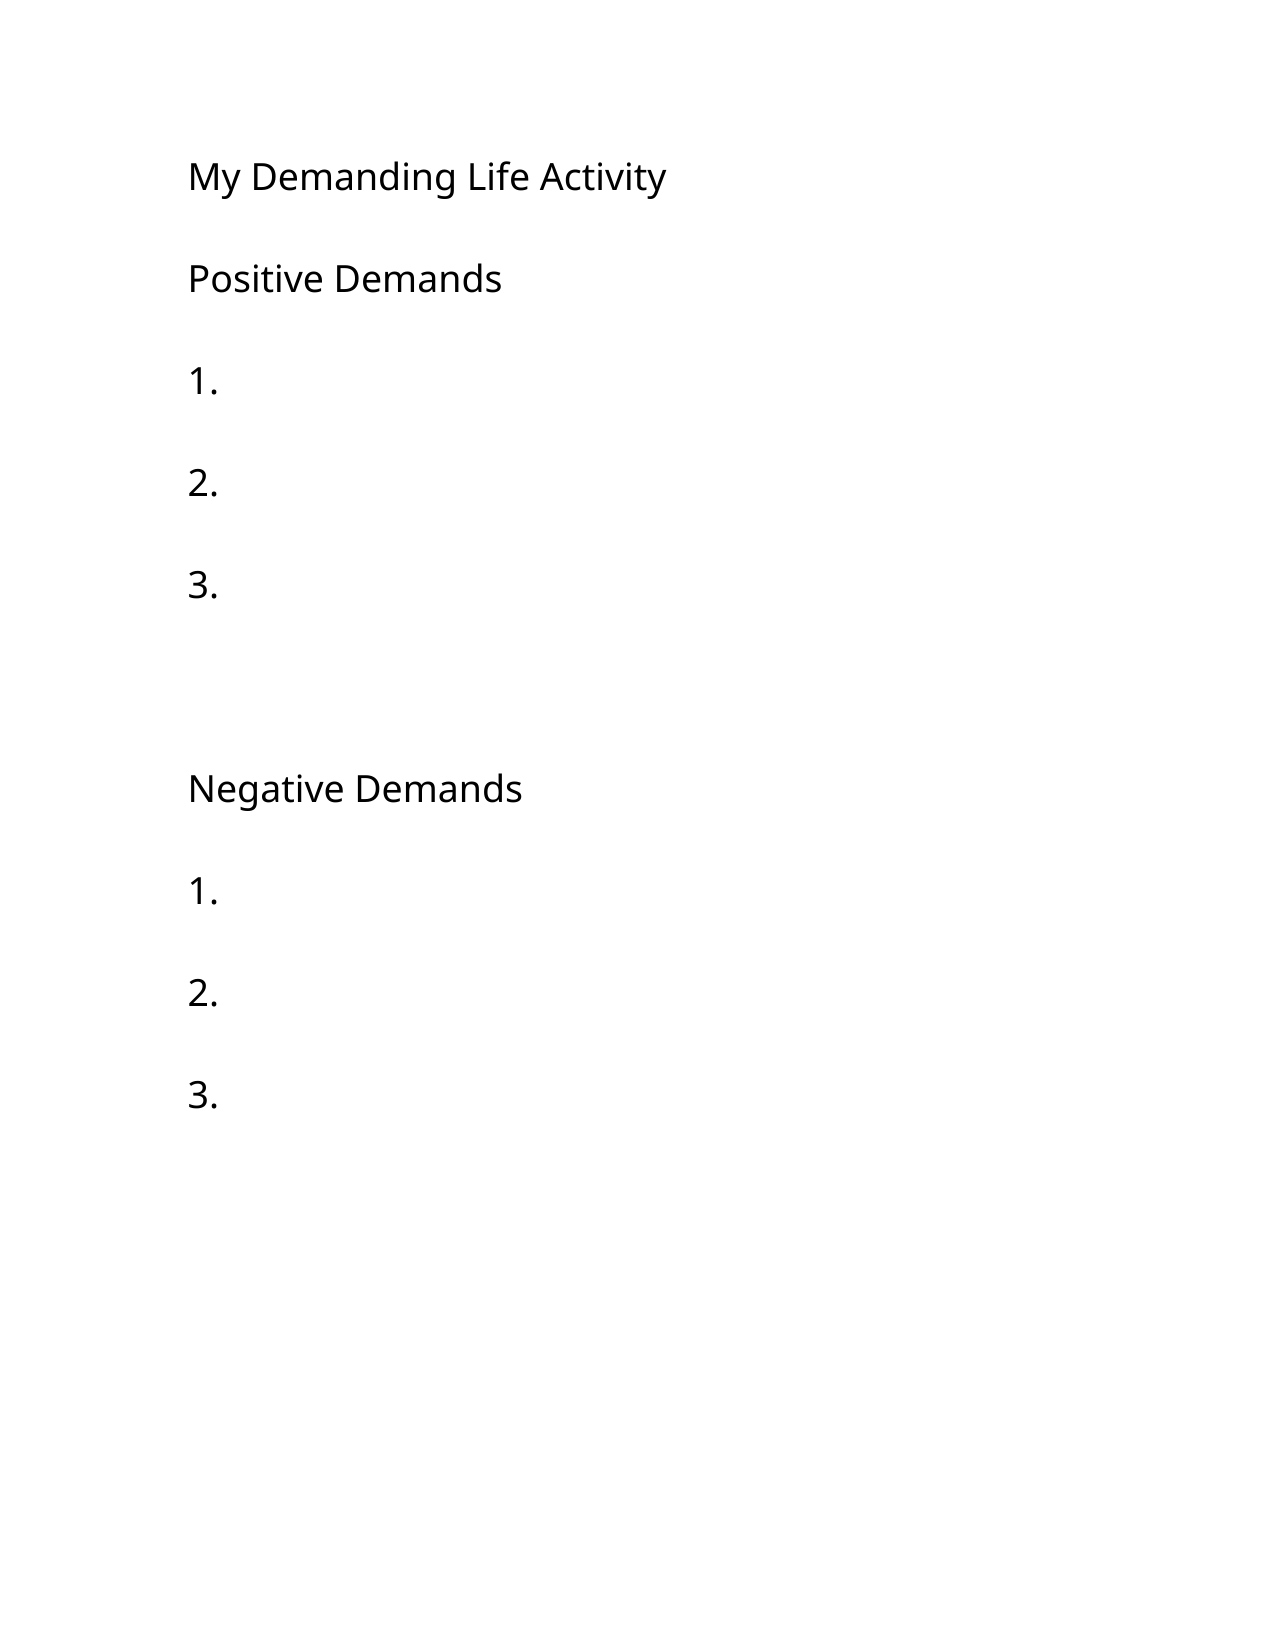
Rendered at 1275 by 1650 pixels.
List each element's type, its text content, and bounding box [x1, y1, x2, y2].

text 2. [187, 967, 1087, 1018]
text My Demanding Life Activity [187, 150, 1087, 201]
text 3. [187, 558, 1087, 609]
text Negative Demands [187, 762, 1087, 813]
text 1. [187, 864, 1087, 916]
text 2. [187, 456, 1087, 507]
text 3. [187, 1069, 1087, 1120]
text Positive Demands [187, 252, 1087, 303]
text 1. [187, 354, 1087, 405]
